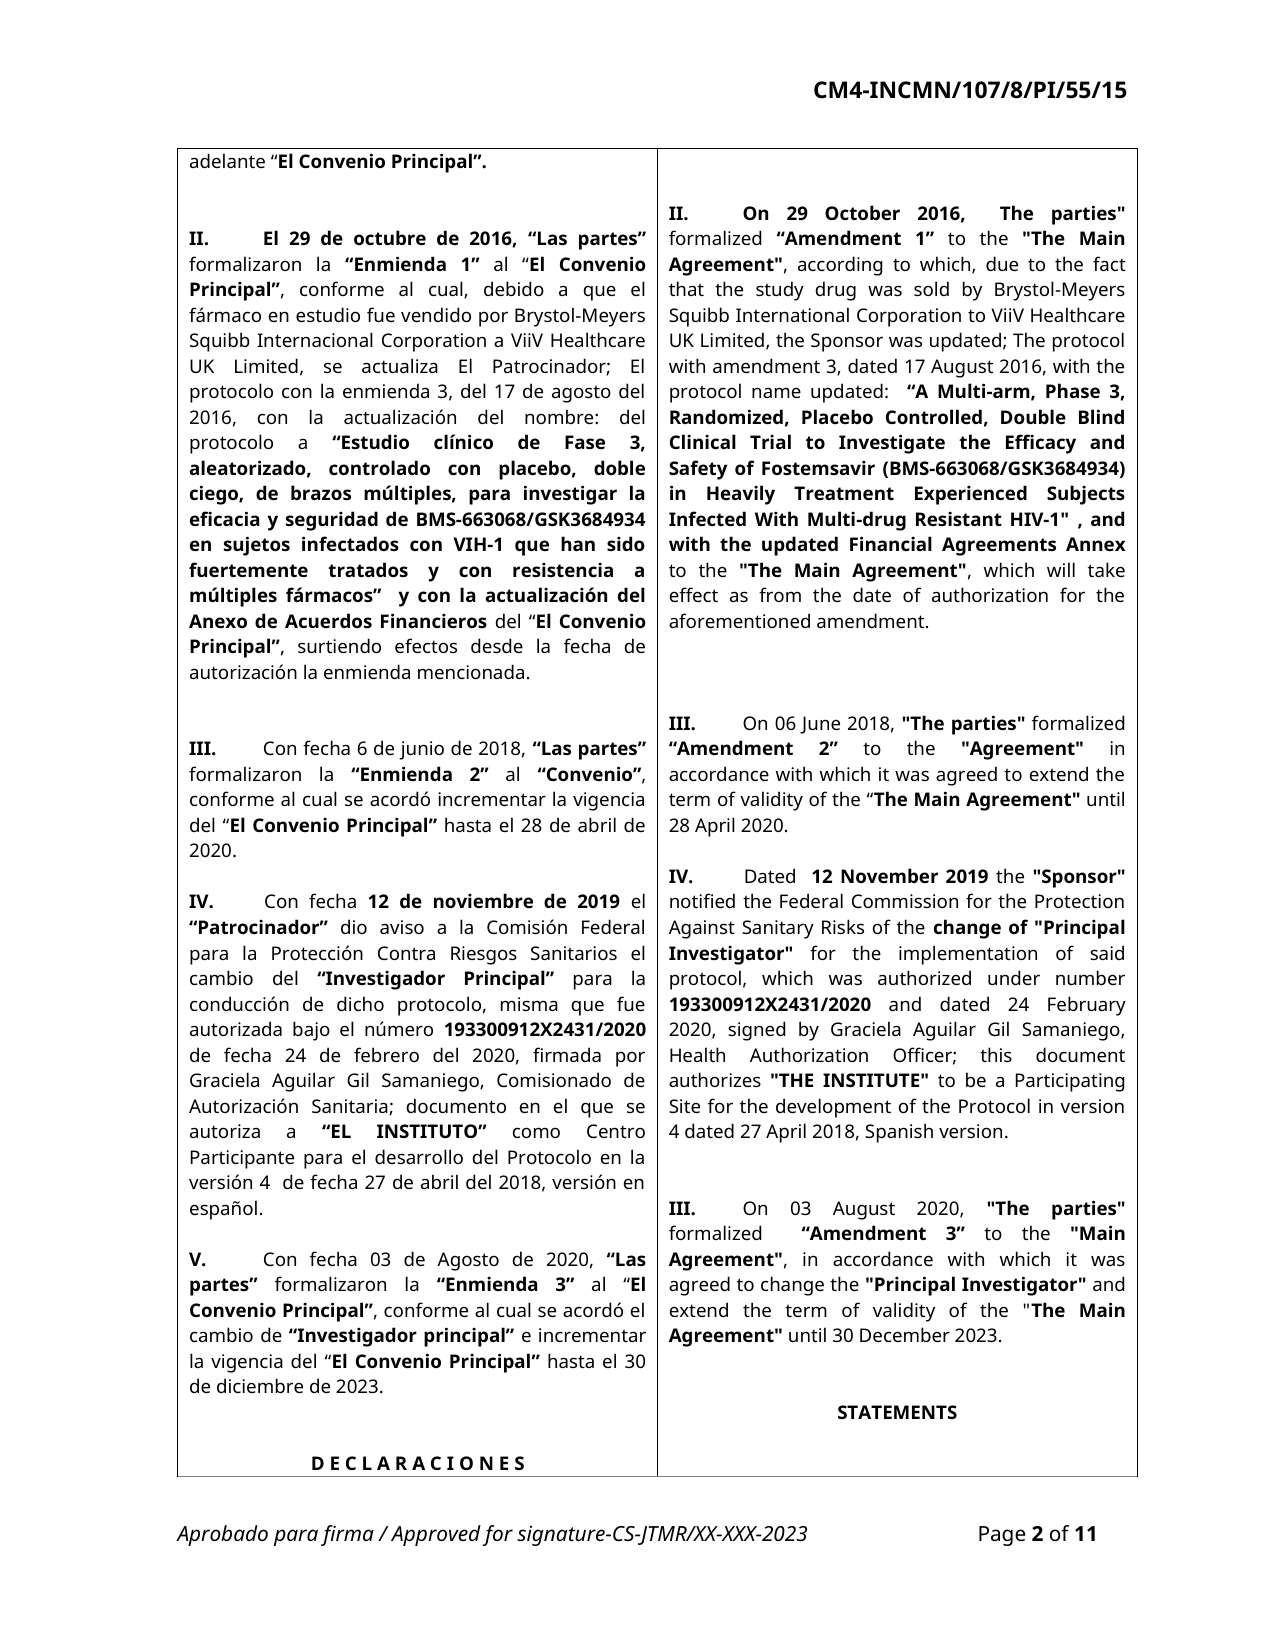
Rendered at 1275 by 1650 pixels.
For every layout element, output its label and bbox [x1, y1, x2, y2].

table_header [178, 149, 657, 1476]
table_header [658, 149, 1137, 1476]
